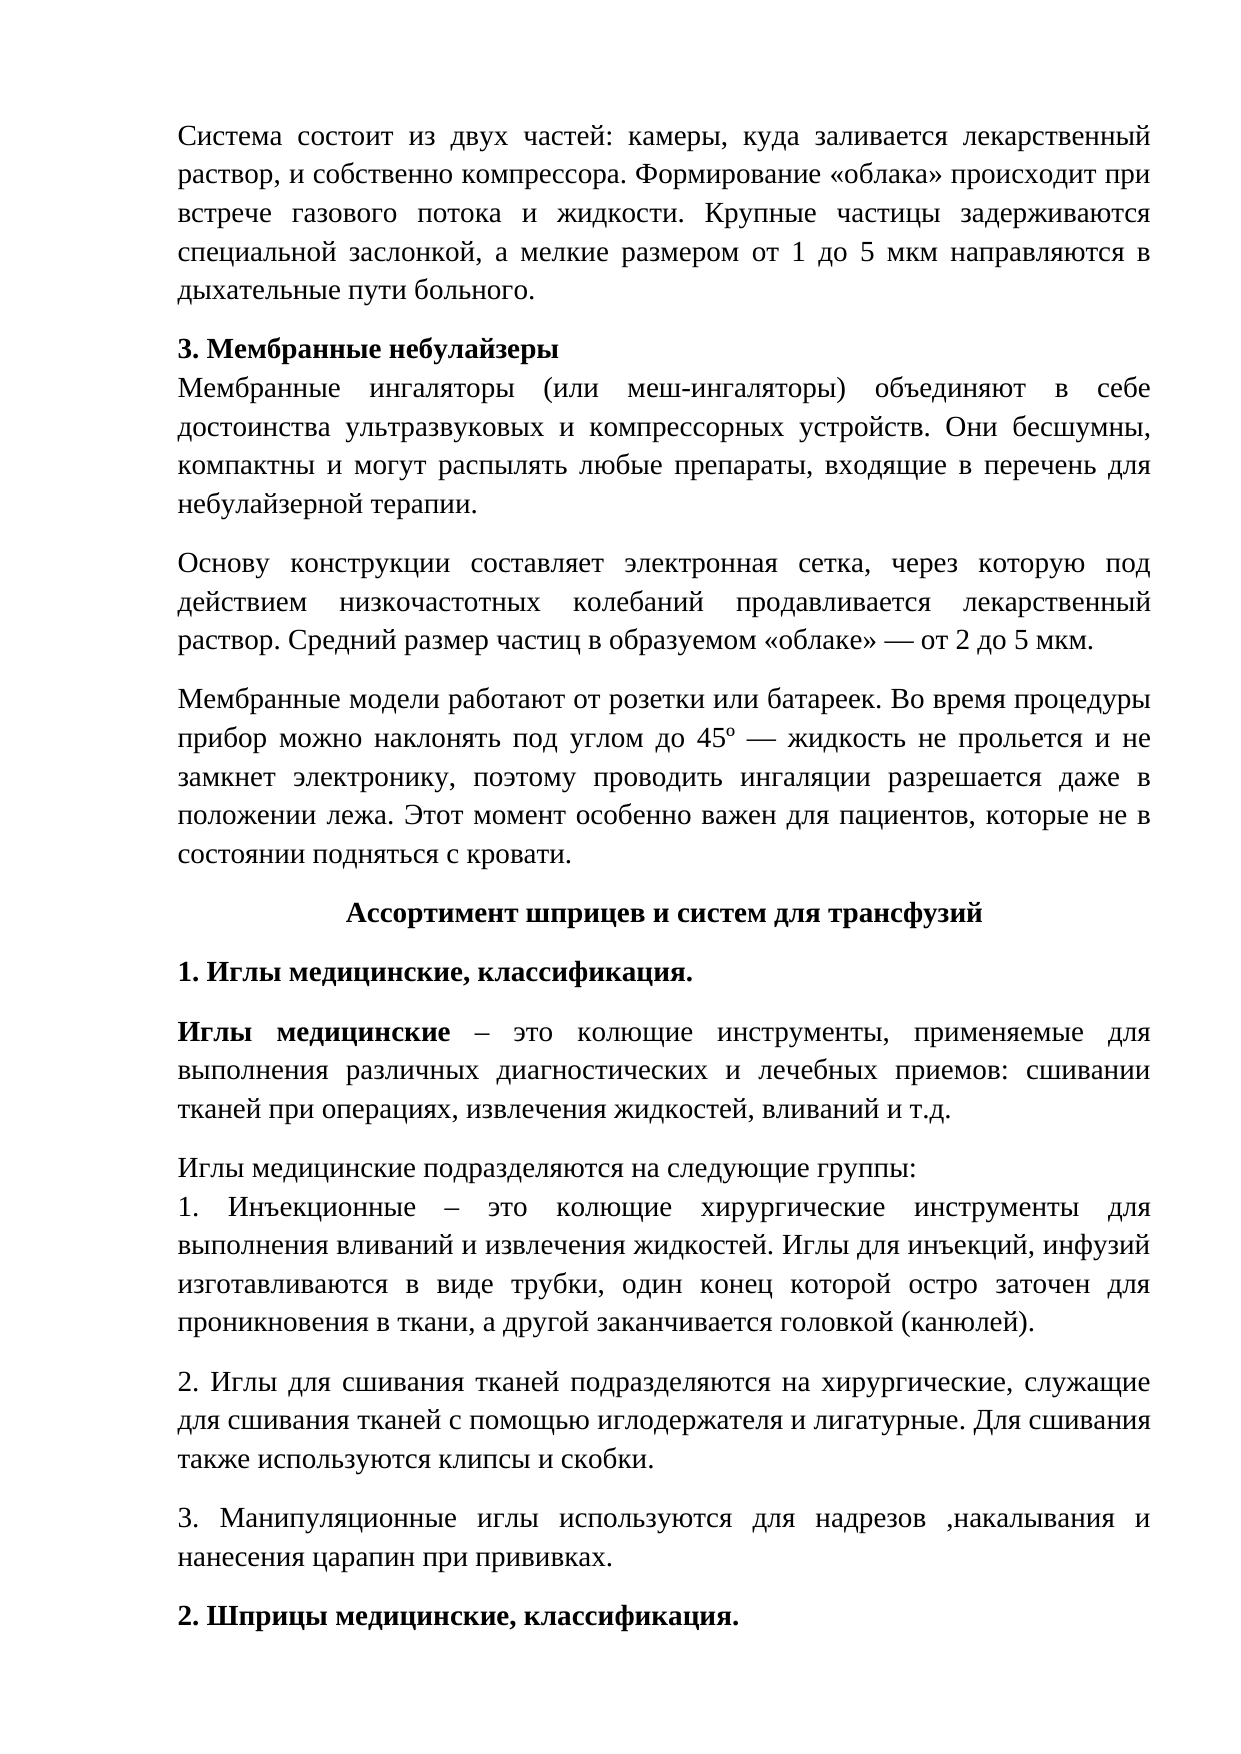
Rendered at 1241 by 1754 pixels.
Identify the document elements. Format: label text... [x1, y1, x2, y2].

text Мембранные модели работают от розетки или батареек. Во время процедуры прибор можно наклонять под углом до 45º — жидкость не прольется и не замкнет электронику, поэтому проводить ингаляции разрешается даже в положении лежа. Этот момент особенно важен для пациентов, которые не в состоянии подняться с кровати. [177, 682, 1152, 869]
text 3. Мембранные небулайзеры [177, 332, 1152, 365]
text 2. Шприцы медицинские, классификация. [177, 1598, 1152, 1632]
text 2. Иглы для сшивания тканей подразделяются на хирургические, служащие для сшивания тканей с помощью иглодержателя и лигатурные. Для сшивания также используются клипсы и скобки. [177, 1364, 1152, 1474]
text Иглы медицинские подразделяются на следующие группы: [177, 1150, 1152, 1184]
text Иглы медицинские – это колющие инструменты, применяемые для выполнения различных диагностических и лечебных приемов: сшивании тканей при операциях, извлечения жидкостей, вливаний и т.д. [177, 1014, 1152, 1124]
text 3. Манипуляционные иглы используются для надрезов ,накалывания и нанесения царапин при прививках. [177, 1500, 1152, 1572]
text 1. Инъекционные – это колющие хирургические инструменты для выполнения вливаний и извлечения жидкостей. Иглы для инъекций, инфузий изготавливаются в виде трубки, один конец которой остро заточен для проникновения в ткани, а другой заканчивается головкой (канюлей). [177, 1189, 1152, 1338]
text Ассортимент шприцев и систем для трансфузий [177, 895, 1152, 929]
text Мембранные ингаляторы (или меш-ингаляторы) объединяют в себе достоинства ультразвуковых и компрессорных устройств. Они бесшумны, компактны и могут распылять любые препараты, входящие в перечень для небулайзерной терапии. [177, 370, 1152, 519]
text Основу конструкции составляет электронная сетка, через которую под действием низкочастотных колебаний продавливается лекарственный раствор. Средний размер частиц в образуемом «облаке» — от 2 до 5 мкм. [177, 545, 1152, 656]
text Система состоит из двух частей: камеры, куда заливается лекарственный раствор, и собственно компрессора. Формирование «облака» происходит при встрече газового потока и жидкости. Крупные частицы задерживаются специальной заслонкой, а мелкие размером от 1 до 5 мкм направляются в дыхательные пути больного. [177, 118, 1152, 306]
text 1. Иглы медицинские, классификация. [177, 954, 1152, 988]
